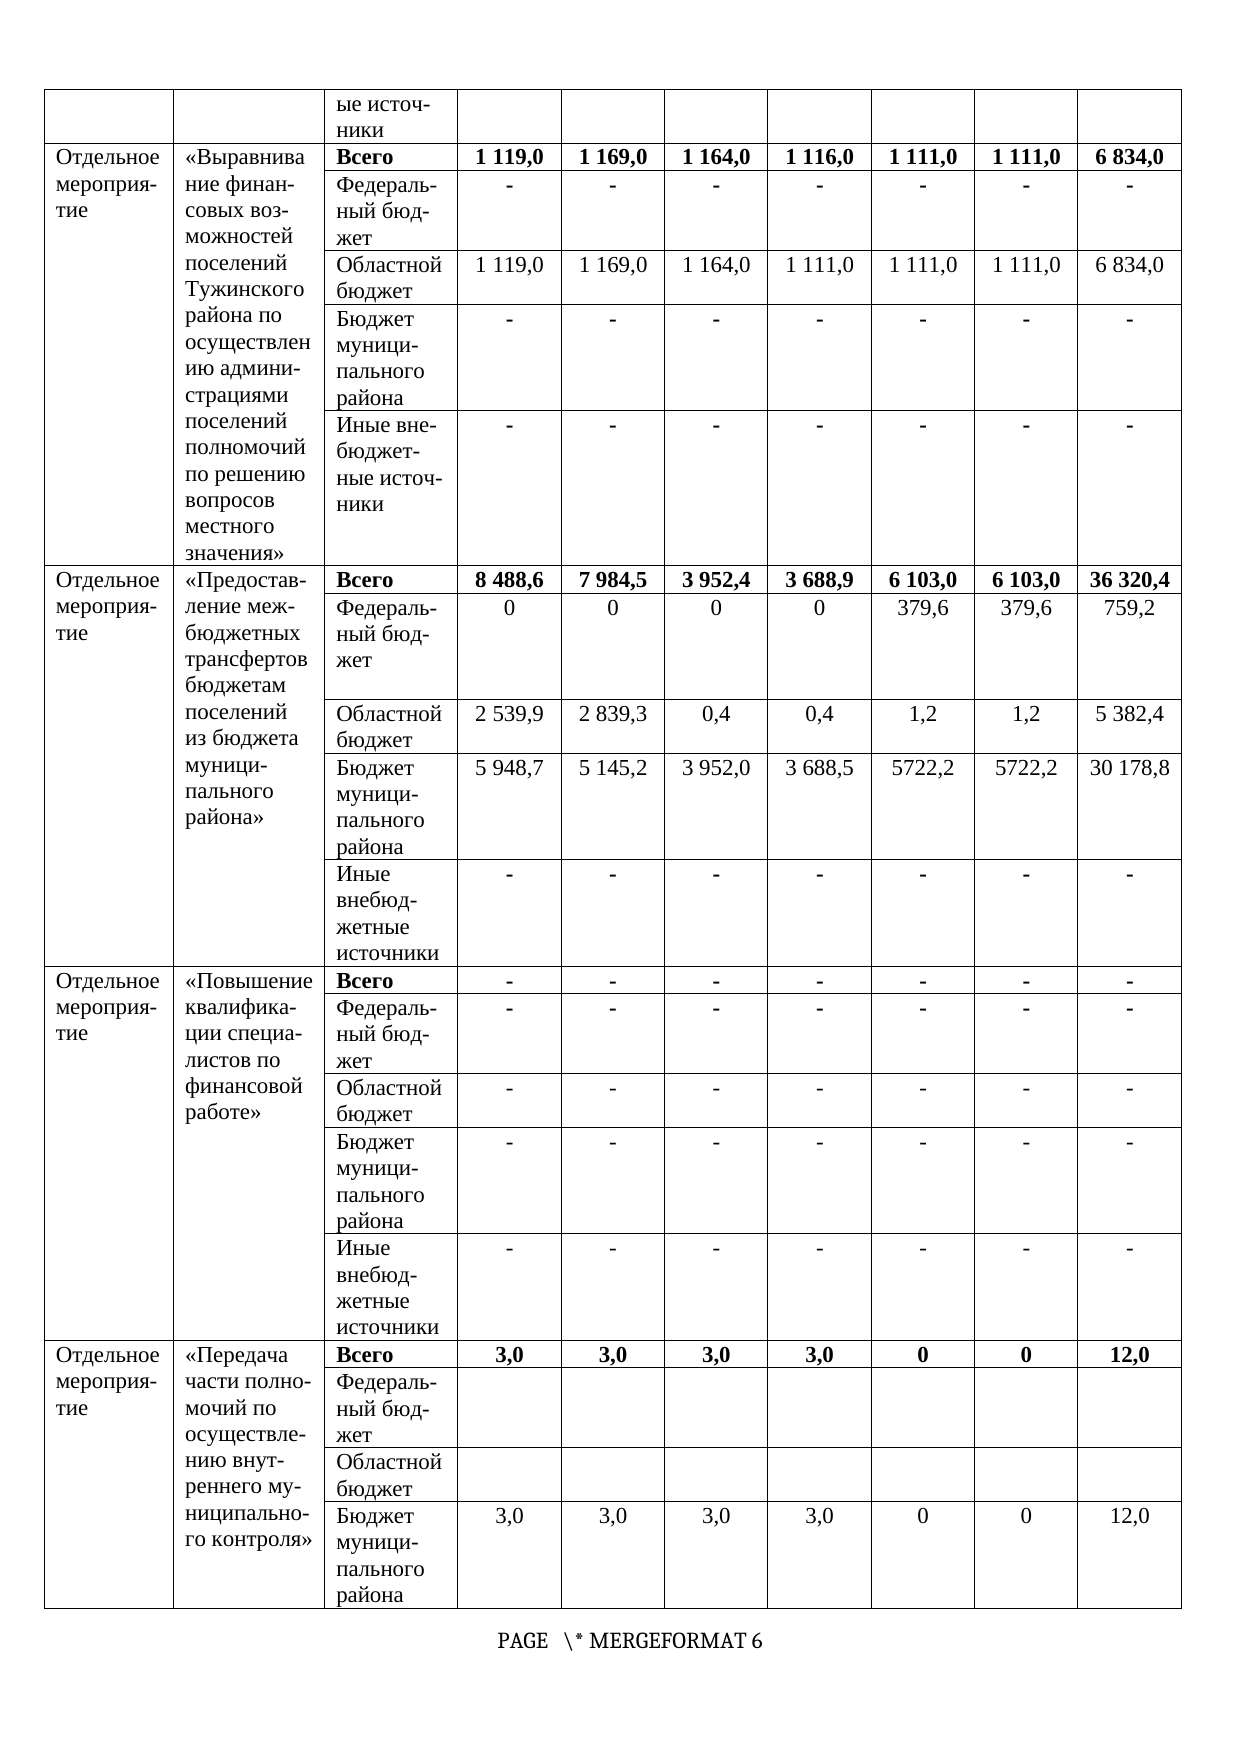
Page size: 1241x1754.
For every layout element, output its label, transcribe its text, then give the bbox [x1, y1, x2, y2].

table_cell 3,0 [562, 1502, 664, 1607]
table_cell - [665, 90, 767, 142]
table_cell - [562, 90, 664, 142]
table_cell - [872, 411, 974, 565]
table_cell 7 984,5 [562, 566, 664, 592]
table_cell - [665, 1128, 767, 1233]
table_cell 0 [872, 1341, 974, 1367]
table_cell - [1078, 171, 1181, 250]
table_cell - [458, 411, 561, 565]
table_cell - [458, 860, 561, 966]
table_cell 5722,2 [975, 754, 1077, 859]
table_cell 3,0 [458, 1341, 561, 1367]
table_cell - [458, 994, 561, 1073]
table_cell - [872, 1128, 974, 1233]
table_cell Отдельное мероприя-тие [45, 144, 173, 565]
table_cell 1 111,0 [975, 144, 1077, 170]
table_cell - [458, 171, 561, 250]
table_cell Областной бюджет [325, 700, 457, 753]
table_cell - [562, 171, 664, 250]
table_cell - [665, 994, 767, 1073]
table_cell 3 688,9 [768, 566, 871, 592]
table_cell 12,0 [1078, 1341, 1181, 1367]
table_cell 1 169,0 [562, 251, 664, 304]
table_cell - [665, 860, 767, 966]
table_cell - [872, 305, 974, 410]
table_cell Бюджет муници-пального района [325, 305, 457, 410]
table_cell 1,2 [872, 700, 974, 753]
table_cell Всего [325, 1341, 457, 1367]
table_cell 6 103,0 [872, 566, 974, 592]
table_cell 6 834,0 [1078, 251, 1181, 304]
table_cell 1 111,0 [768, 251, 871, 304]
table_cell «Выравнивание финан-совых воз-можностей поселений Тужинского района по осуществлению админи-страциями поселений полномочий по решению вопросов местного значения» [174, 144, 324, 565]
table_cell - [562, 1128, 664, 1233]
table_cell - [975, 305, 1077, 410]
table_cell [325, 90, 457, 142]
table_cell 1,2 [975, 700, 1077, 753]
table_cell - [562, 1074, 664, 1127]
table_cell Отдельное мероприя-тие [45, 566, 173, 966]
table_cell 6 834,0 [1078, 144, 1181, 170]
table_cell 1 111,0 [975, 251, 1077, 304]
table_cell 0 [665, 594, 767, 699]
table_cell «Повышение квалифика-ции специа-листов по финансовой работе» [174, 967, 324, 1340]
table_cell - [975, 1128, 1077, 1233]
table_cell 1 164,0 [665, 144, 767, 170]
table_cell Иные вне-бюджет-ные источ-ники [325, 411, 457, 565]
table_cell 0,4 [768, 700, 871, 753]
table_cell [1078, 1368, 1181, 1447]
table_cell 0 [872, 1502, 974, 1607]
table_cell 1 116,0 [768, 144, 871, 170]
table_cell 759,2 [1078, 594, 1181, 699]
table_cell - [975, 171, 1077, 250]
table_cell 5722,2 [872, 754, 974, 859]
table_cell 1 119,0 [458, 144, 561, 170]
table_cell Федераль-ный бюд-жет [325, 1368, 457, 1447]
table_cell - [665, 967, 767, 993]
table_cell - [1078, 1128, 1181, 1233]
table_cell - [768, 860, 871, 966]
table_cell Отдельное мероприя-тие [45, 967, 173, 1340]
table_cell - [872, 90, 974, 142]
table_cell - [458, 1234, 561, 1340]
table_cell 0 [458, 594, 561, 699]
table_cell 5 948,7 [458, 754, 561, 859]
table_cell Отдельное мероприя-тие [45, 1341, 173, 1607]
table_cell 5 145,2 [562, 754, 664, 859]
table_cell - [975, 90, 1077, 142]
table_cell Федераль-ный бюд-жет [325, 171, 457, 250]
table_cell - [1078, 1074, 1181, 1127]
table_cell - [768, 1234, 871, 1340]
table_cell 3 952,0 [665, 754, 767, 859]
table_cell 3,0 [665, 1502, 767, 1607]
table_cell [665, 1368, 767, 1447]
table_cell 3,0 [562, 1341, 664, 1367]
table_cell - [1078, 994, 1181, 1073]
table_cell - [872, 1074, 974, 1127]
table_cell 1 111,0 [872, 144, 974, 170]
table_cell Областной бюджет [325, 1074, 457, 1127]
table_cell 6 103,0 [975, 566, 1077, 592]
table_cell 3,0 [768, 1341, 871, 1367]
table_cell - [975, 411, 1077, 565]
table_cell - [562, 1234, 664, 1340]
table_cell Бюджет муници-пального района [325, 754, 457, 859]
table_cell 0 [975, 1341, 1077, 1367]
table_cell - [665, 1234, 767, 1340]
table_cell - [562, 305, 664, 410]
table_cell 1 119,0 [458, 251, 561, 304]
table_cell 3,0 [458, 1502, 561, 1607]
table_cell Всего [325, 967, 457, 993]
table_cell - [872, 994, 974, 1073]
table_cell - [1078, 860, 1181, 966]
table_cell 379,6 [975, 594, 1077, 699]
table_cell - [872, 860, 974, 966]
table_cell [768, 1368, 871, 1447]
table_cell 379,6 [872, 594, 974, 699]
table_cell Иные внебюд-жетные источники [325, 860, 457, 966]
table_cell 0 [562, 594, 664, 699]
table_cell - [768, 1128, 871, 1233]
table_cell 36 320,4 [1078, 566, 1181, 592]
table_cell [562, 1448, 664, 1501]
table_cell - [872, 1234, 974, 1340]
table_cell Федераль-ный бюд-жет [325, 994, 457, 1073]
table_cell 1 164,0 [665, 251, 767, 304]
table_cell - [768, 411, 871, 565]
table_cell - [562, 994, 664, 1073]
table_cell [872, 1368, 974, 1447]
table_cell 3 952,4 [665, 566, 767, 592]
table_cell 0 [975, 1502, 1077, 1607]
table_cell - [872, 171, 974, 250]
table_cell 3,0 [665, 1341, 767, 1367]
table_cell 30 178,8 [1078, 754, 1181, 859]
table_cell - [768, 967, 871, 993]
table_cell 3,0 [768, 1502, 871, 1607]
table_cell Иные внебюд-жетные источники [325, 1234, 457, 1340]
table_cell Всего [325, 566, 457, 592]
table_cell - [562, 411, 664, 565]
table_cell 0 [768, 594, 871, 699]
table_cell [562, 1368, 664, 1447]
table_cell - [665, 1074, 767, 1127]
table_cell Областной бюджет [325, 1448, 457, 1501]
table_cell «Передача части полно-мочий по осуществле-нию внут-реннего му-ниципально-го контроля» [174, 1341, 324, 1607]
table_cell 1 111,0 [872, 251, 974, 304]
table_cell Федераль-ный бюд-жет [325, 594, 457, 699]
table_cell - [458, 305, 561, 410]
table_cell [768, 1448, 871, 1501]
table_cell - [562, 967, 664, 993]
table_cell - [768, 1074, 871, 1127]
table_cell - [458, 967, 561, 993]
table_cell [975, 1448, 1077, 1501]
table_cell 0,4 [665, 700, 767, 753]
table_cell Бюджет муници-пального района [325, 1502, 457, 1607]
table_cell - [1078, 1234, 1181, 1340]
table_cell - [768, 90, 871, 142]
table_cell [1078, 1448, 1181, 1501]
table_cell 2 839,3 [562, 700, 664, 753]
table_cell - [975, 967, 1077, 993]
table_cell - [1078, 305, 1181, 410]
table_cell - [458, 1074, 561, 1127]
table_cell - [1078, 90, 1181, 142]
table_cell - [975, 860, 1077, 966]
table_cell [872, 1448, 974, 1501]
table_cell 8 488,6 [458, 566, 561, 592]
table_cell «Предостав-ление меж-бюджетных трансфертов бюджетам поселений из бюджета муници-пального района» [174, 566, 324, 966]
table_cell 5 382,4 [1078, 700, 1181, 753]
table_cell [458, 1368, 561, 1447]
table_cell - [458, 1128, 561, 1233]
table_cell - [975, 994, 1077, 1073]
table_cell - [768, 171, 871, 250]
table_cell 12,0 [1078, 1502, 1181, 1607]
table_cell - [665, 171, 767, 250]
table_cell 1 169,0 [562, 144, 664, 170]
table_cell [975, 1368, 1077, 1447]
table_cell - [975, 1234, 1077, 1340]
table_cell - [768, 305, 871, 410]
table_cell - [872, 967, 974, 993]
table_cell Всего [325, 144, 457, 170]
table_cell - [1078, 411, 1181, 565]
table_cell [458, 1448, 561, 1501]
table_cell - [665, 305, 767, 410]
table_cell 2 539,9 [458, 700, 561, 753]
table_cell - [1078, 967, 1181, 993]
table_cell [665, 1448, 767, 1501]
table_cell Областной бюджет [325, 251, 457, 304]
table_cell - [975, 1074, 1077, 1127]
table_cell 3 688,5 [768, 754, 871, 859]
table_cell - [562, 860, 664, 966]
table_cell Бюджет муници-пального района [325, 1128, 457, 1233]
table_cell - [665, 411, 767, 565]
table_cell - [458, 90, 561, 142]
table_cell - [768, 994, 871, 1073]
